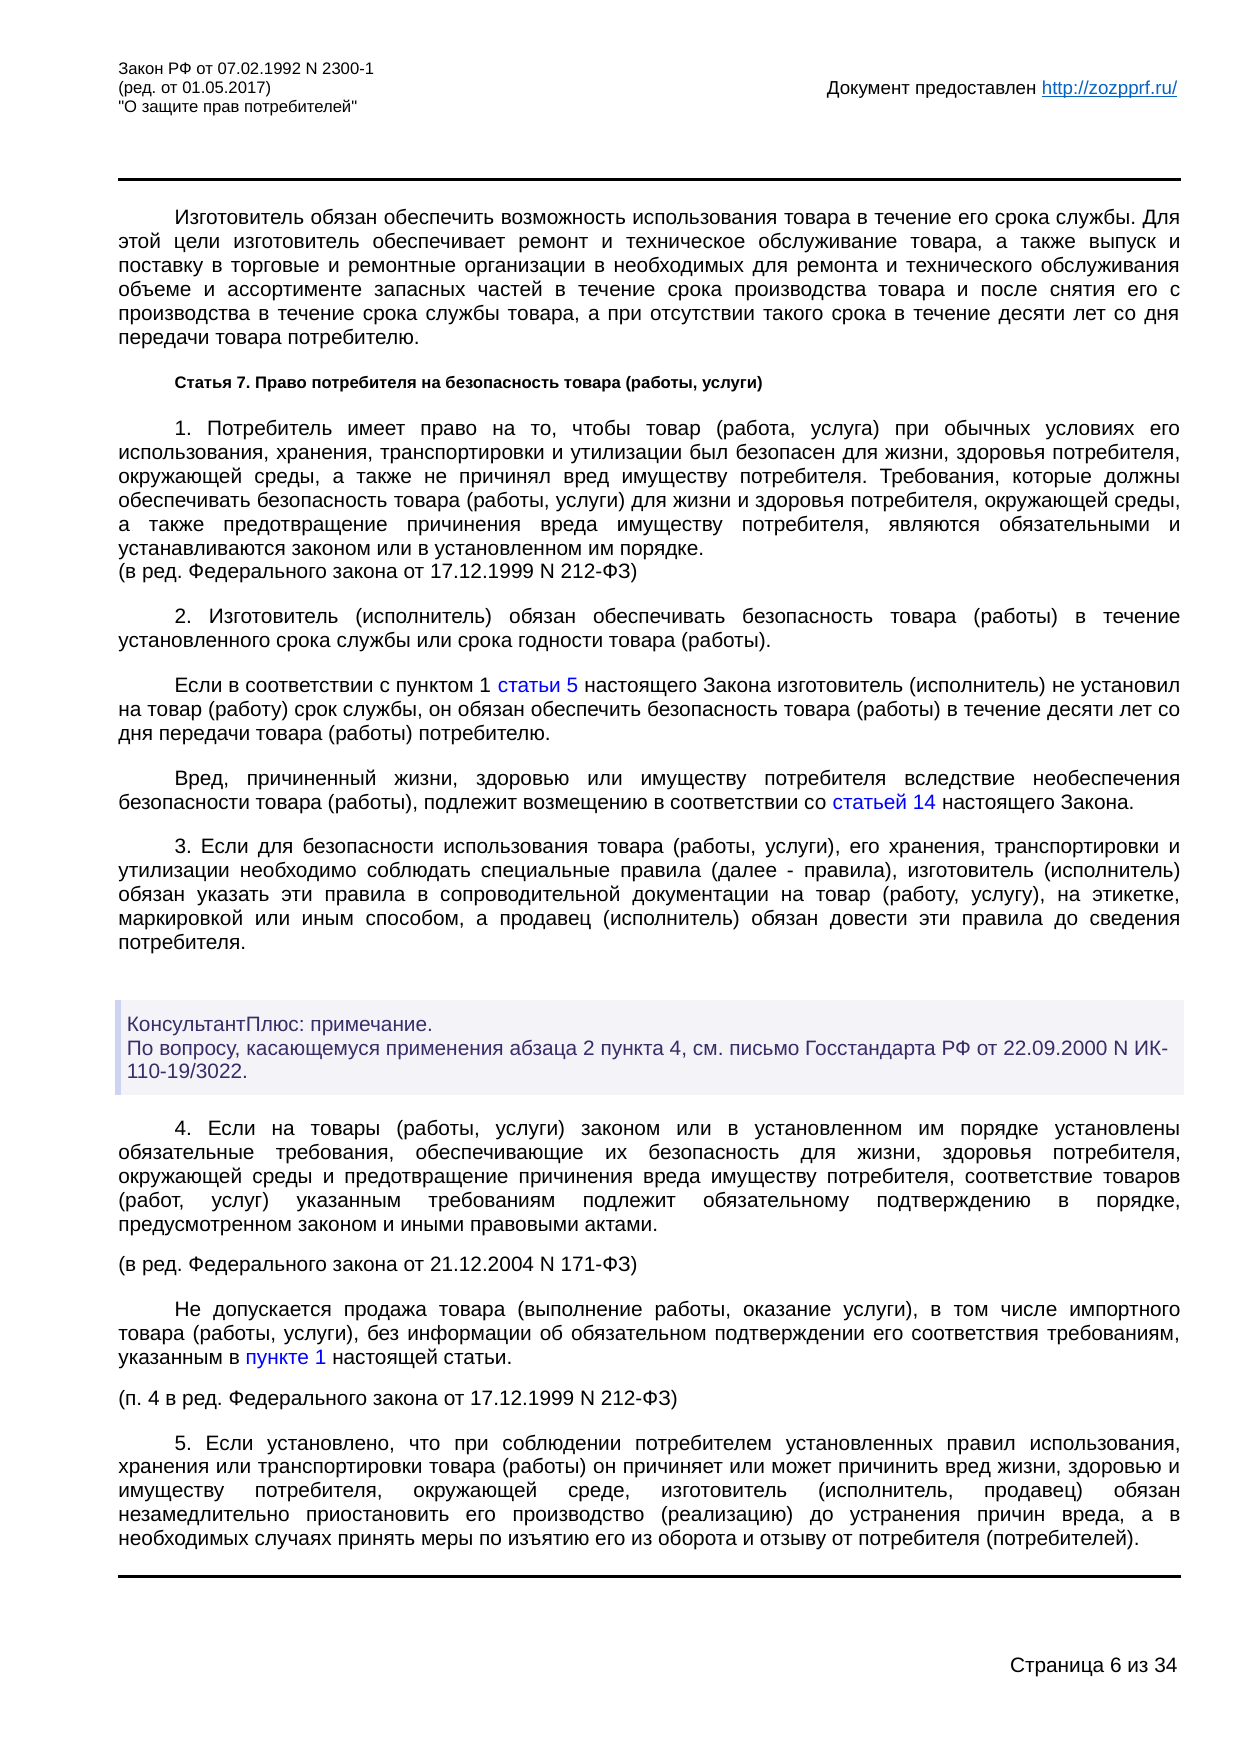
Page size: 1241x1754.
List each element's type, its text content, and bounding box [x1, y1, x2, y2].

text 4. Если на товары (работы, услуги) законом или в установленном им порядке установлены обязательные требования, обеспечивающие их безопасность для жизни, здоровья потребителя, окружающей среды и предотвращение причинения вреда имуществу потребителя, соответствие товаров (работ, услуг) указанным требованиям подлежит обязательному подтверждению в порядке, предусмотренном законом и иными правовыми актами. [118, 1116, 1181, 1236]
text Вред, причиненный жизни, здоровью или имуществу потребителя вследствие необеспечения безопасности товара (работы), подлежит возмещению в соответствии со статьей 14 настоящего Закона. [118, 766, 1181, 813]
text (п. 4 в ред. Федерального закона от 17.12.1999 N 212-ФЗ) [118, 1386, 1181, 1409]
text 2. Изготовитель (исполнитель) обязан обеспечивать безопасность товара (работы) в течение установленного срока службы или срока годности товара (работы). [118, 604, 1181, 652]
text Изготовитель обязан обеспечить возможность использования товара в течение его срока службы. Для этой цели изготовитель обеспечивает ремонт и техническое обслуживание товара, а также выпуск и поставку в торговые и ремонтные организации в необходимых для ремонта и технического обслуживания объеме и ассортименте запасных частей в течение срока производства товара и после снятия его с производства в течение срока службы товара, а при отсутствии такого срока в течение десяти лет со дня передачи товара потребителю. [118, 205, 1181, 348]
text (в ред. Федерального закона от 21.12.2004 N 171-ФЗ) [118, 1252, 1181, 1276]
text Не допускается продажа товара (выполнение работы, оказание услуги), в том числе импортного товара (работы, услуги), без информации об обязательном подтверждении его соответствия требованиям, указанным в пункте 1 настоящей статьи. [118, 1297, 1181, 1369]
text 3. Если для безопасности использования товара (работы, услуги), его хранения, транспортировки и утилизации необходимо соблюдать специальные правила (далее - правила), изготовитель (исполнитель) обязан указать эти правила в сопроводительной документации на товар (работу, услугу), на этикетке, маркировкой или иным способом, а продавец (исполнитель) обязан довести эти правила до сведения потребителя. [118, 834, 1181, 954]
text Если в соответствии с пунктом 1 статьи 5 настоящего Закона изготовитель (исполнитель) не установил на товар (работу) срок службы, он обязан обеспечить безопасность товара (работы) в течение десяти лет со дня передачи товара (работы) потребителю. [118, 673, 1181, 745]
text 1. Потребитель имеет право на то, чтобы товар (работа, услуга) при обычных условиях его использования, хранения, транспортировки и утилизации был безопасен для жизни, здоровья потребителя, окружающей среды, а также не причинял вред имуществу потребителя. Требования, которые должны обеспечивать безопасность товара (работы, услуги) для жизни и здоровья потребителя, окружающей среды, а также предотвращение причинения вреда имуществу потребителя, являются обязательными и устанавливаются законом или в установленном им порядке. [118, 416, 1181, 559]
text (в ред. Федерального закона от 17.12.1999 N 212-ФЗ) [118, 559, 1181, 583]
title Статья 7. Право потребителя на безопасность товара (работы, услуги) [118, 372, 1181, 392]
text 5. Если установлено, что при соблюдении потребителем установленных правил использования, хранения или транспортировки товара (работы) он причиняет или может причинить вред жизни, здоровью и имуществу потребителя, окружающей среде, изготовитель (исполнитель, продавец) обязан незамедлительно приостановить его производство (реализацию) до устранения причин вреда, а в необходимых случаях принять меры по изъятию его из оборота и отзыву от потребителя (потребителей). [118, 1430, 1181, 1550]
table_header КонсультантПлюс: примечание. По вопросу, касающемуся применения абзаца 2 пункта 4, см. письмо Госстандарта РФ от 22.09.2000 N ИК-110-19/3022. [121, 1000, 1178, 1095]
